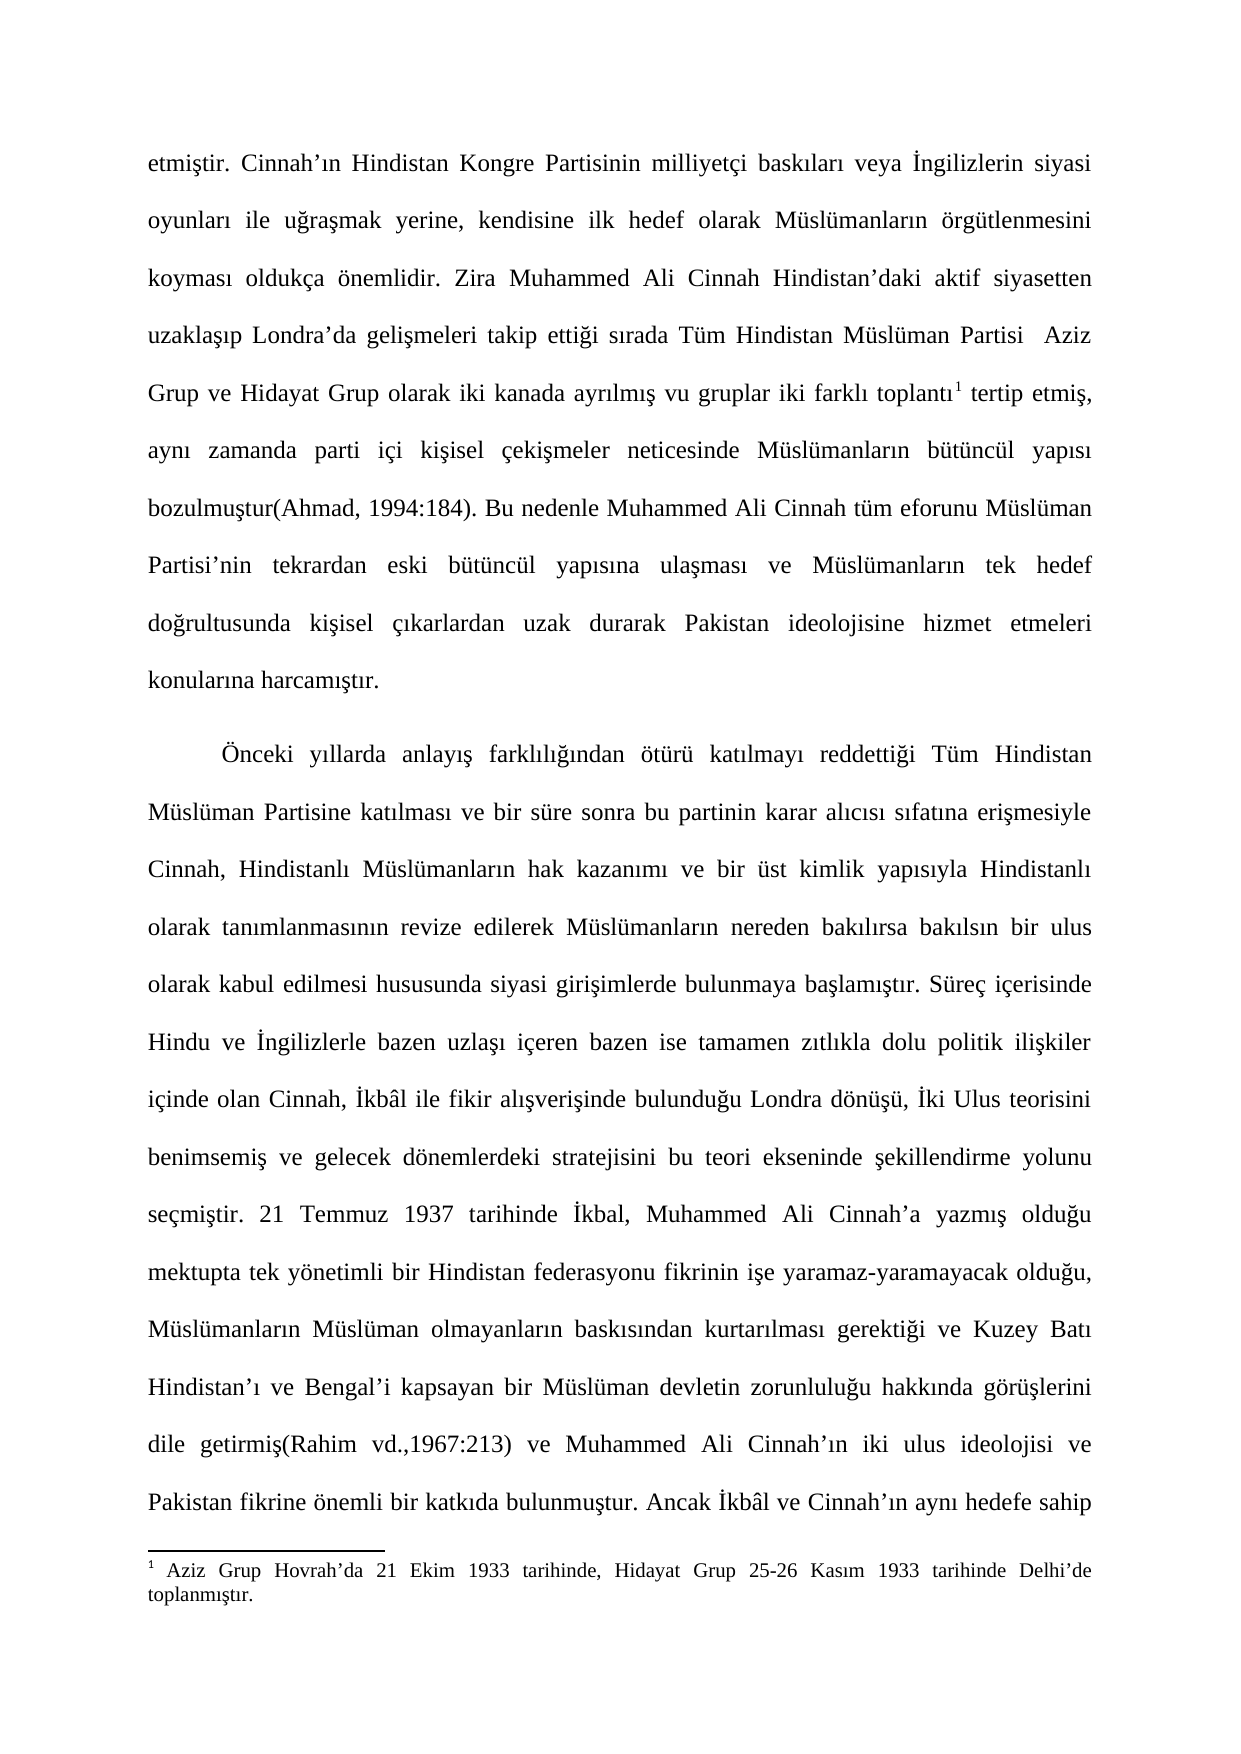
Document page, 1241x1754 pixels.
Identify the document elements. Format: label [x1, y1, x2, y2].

text [148, 739, 1093, 1516]
text [148, 148, 1093, 694]
